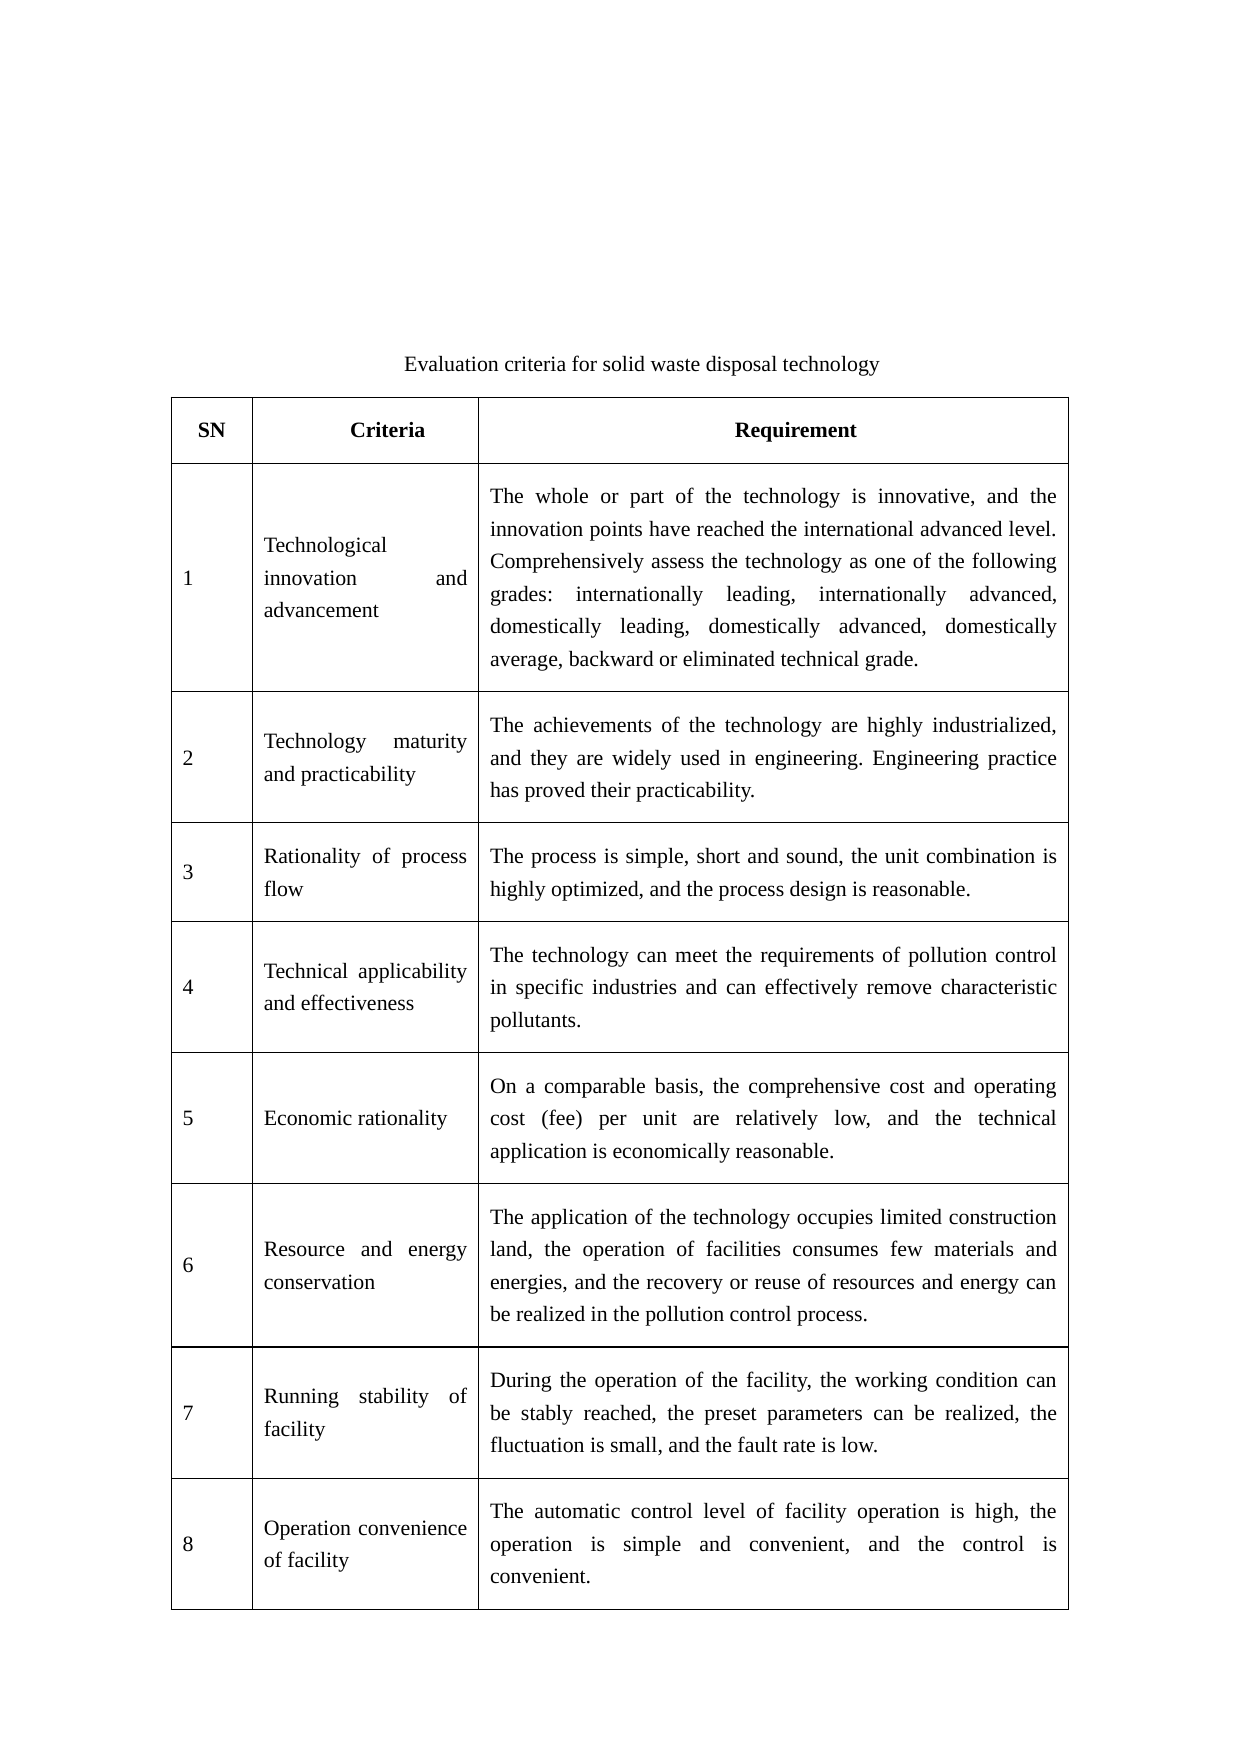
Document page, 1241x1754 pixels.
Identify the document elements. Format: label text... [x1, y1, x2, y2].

table_cell Rationality of process flow [253, 823, 478, 921]
text Evaluation criteria for solid waste disposal technology [171, 348, 1069, 380]
table_header Requirement [479, 398, 1068, 463]
table_cell Operation convenience of facility [253, 1479, 478, 1608]
table_cell Economic rationality [253, 1053, 478, 1183]
table_cell 4 [172, 922, 252, 1052]
table_cell 5 [172, 1053, 252, 1183]
table_cell 3 [172, 823, 252, 921]
table_cell The achievements of the technology are highly industrialized, and they are widely used in engineering. Engineering practice has proved their practicability. [479, 692, 1068, 822]
table_cell Technological innovation and advancement [253, 464, 478, 691]
table_cell 6 [172, 1184, 252, 1346]
table_cell The application of the technology occupies limited construction land, the operation of facilities consumes few materials and energies, and the recovery or reuse of resources and energy can be realized in the pollution control process. [479, 1184, 1068, 1346]
table_cell Running stability of facility [253, 1348, 478, 1477]
table_cell 2 [172, 692, 252, 822]
table_cell The automatic control level of facility operation is high, the operation is simple and convenient, and the control is convenient. [479, 1479, 1068, 1608]
table_cell 7 [172, 1348, 252, 1477]
table_cell 1 [172, 464, 252, 691]
table_cell During the operation of the facility, the working condition can be stably reached, the preset parameters can be realized, the fluctuation is small, and the fault rate is low. [479, 1348, 1068, 1477]
table_cell Technology maturity and practicability [253, 692, 478, 822]
table_cell The whole or part of the technology is innovative, and the innovation points have reached the international advanced level. Comprehensively assess the technology as one of the following grades: internationally leading, internationally advanced, domestically leading, domestically advanced, domestically average, backward or eliminated technical grade. [479, 464, 1068, 691]
table_cell The process is simple, short and sound, the unit combination is highly optimized, and the process design is reasonable. [479, 823, 1068, 921]
table_cell Resource and energy conservation [253, 1184, 478, 1346]
table_header SN [172, 398, 252, 463]
table_cell Technical applicability and effectiveness [253, 922, 478, 1052]
table_header Criteria [253, 398, 478, 463]
table_cell The technology can meet the requirements of pollution control in specific industries and can effectively remove characteristic pollutants. [479, 922, 1068, 1052]
table_cell On a comparable basis, the comprehensive cost and operating cost (fee) per unit are relatively low, and the technical application is economically reasonable. [479, 1053, 1068, 1183]
table_cell 8 [172, 1479, 252, 1608]
